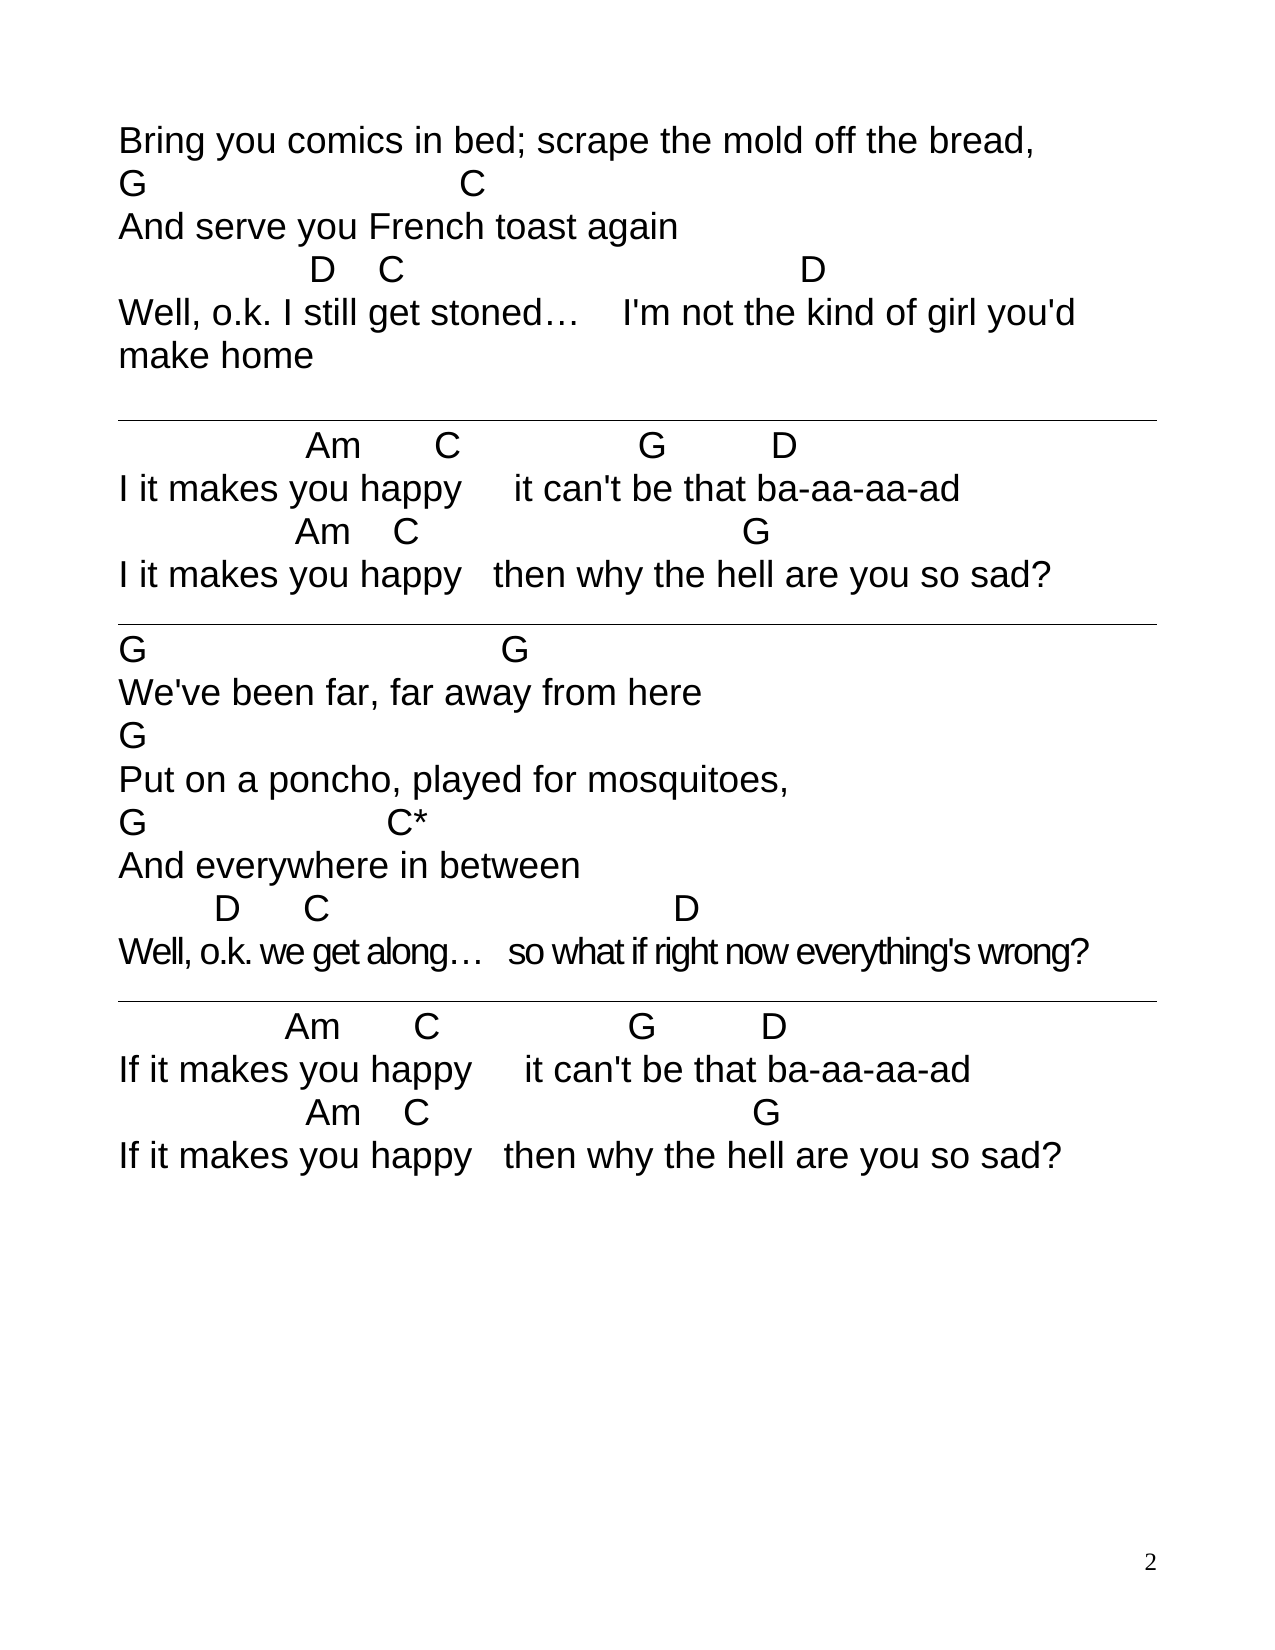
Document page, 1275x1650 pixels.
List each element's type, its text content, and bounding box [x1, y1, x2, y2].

text And serve you French toast again [118, 204, 1157, 247]
text And everywhere in between [118, 843, 1157, 886]
text D C D [118, 247, 1157, 291]
text Am C G D [118, 421, 1157, 466]
text If it makes you happy then why the hell are you so sad? [118, 1134, 1157, 1177]
text I it makes you happy then why the hell are you so sad? [118, 552, 1157, 596]
text Am C G [118, 509, 1157, 552]
text G C [118, 161, 1157, 204]
text G [118, 714, 1157, 757]
text Well, o.k. I still get stoned… I'm not the kind of girl you'd make home [118, 291, 1157, 377]
text D C D [118, 886, 1157, 929]
text G G [118, 625, 1157, 671]
text Am C G [118, 1091, 1157, 1134]
text Bring you comics in bed; scrape the mold off the bread, [118, 118, 1157, 161]
text We've been far, far away from here [118, 671, 1157, 714]
text Put on a poncho, played for mosquitoes, [118, 757, 1157, 800]
text I it makes you happy it can't be that ba-aa-aa-ad [118, 466, 1157, 509]
text Am C G D [118, 1002, 1157, 1047]
text Well, o.k. we get along… so what if right now everything's wrong? [118, 929, 1157, 972]
text If it makes you happy it can't be that ba-aa-aa-ad [118, 1047, 1157, 1091]
text G C* [118, 800, 1157, 843]
